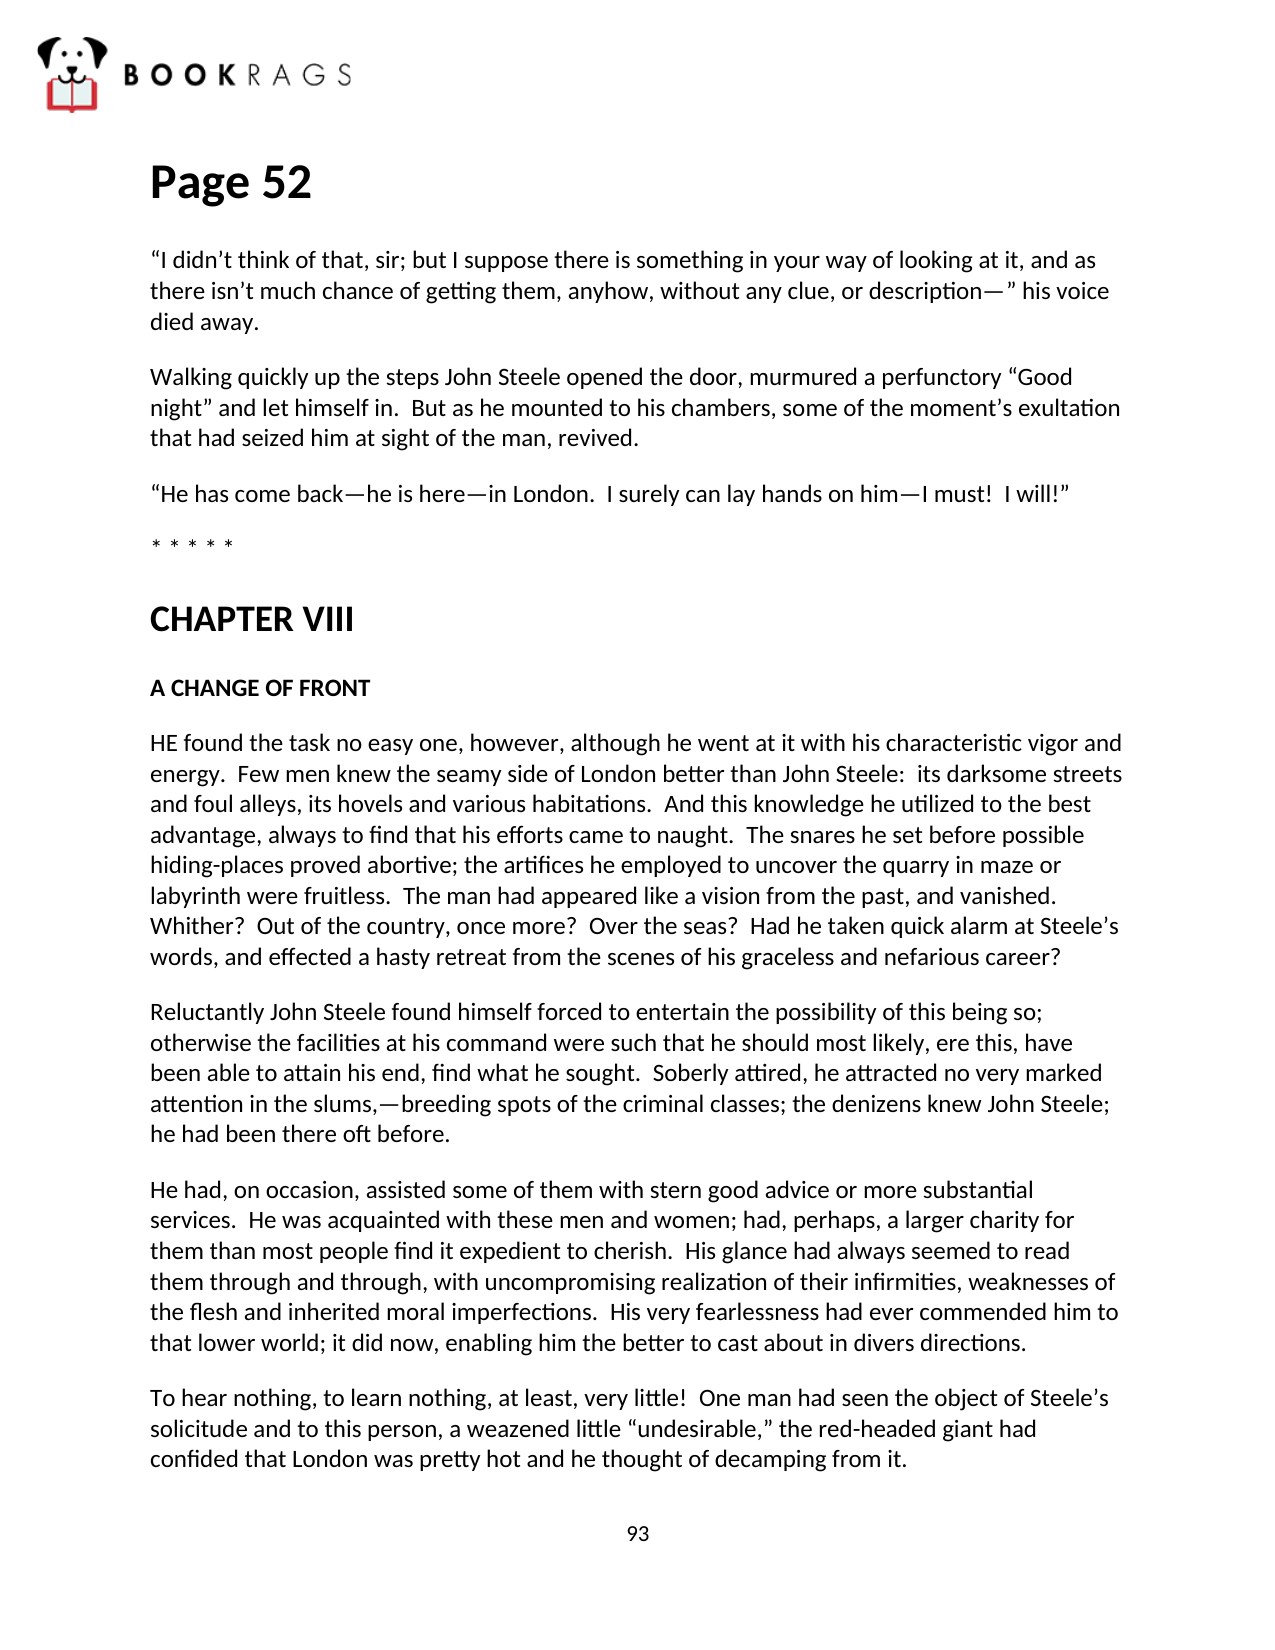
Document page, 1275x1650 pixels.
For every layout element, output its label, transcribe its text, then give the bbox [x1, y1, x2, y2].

picture [37, 37, 351, 113]
text * * * * * [150, 533, 1125, 564]
text Page 52 [150, 150, 1125, 211]
text A CHANGE OF FRONT [150, 672, 1125, 702]
text To hear nothing, to learn nothing, at least, very little! One man had seen the object of Steele’s solicitude and to this person, a weazened little “undesirable,” the red-headed giant had confided that London was pretty hot and he thought of decamping from it. [150, 1382, 1125, 1474]
text Walking quickly up the steps John Steele opened the door, murmured a perfunctory “Good night” and let himself in. But as he mounted to his chambers, some of the moment’s exultation that had seized him at sight of the man, revived. [150, 361, 1125, 453]
text “He has come back—­he is here—­in London. I surely can lay hands on him—­I must! I will!” [150, 478, 1125, 508]
text CHAPTER VIII [150, 595, 1125, 641]
text He had, on occasion, assisted some of them with stern good advice or more substantial services. He was acquainted with these men and women; had, perhaps, a larger charity for them than most people find it expedient to cherish. His glance had always seemed to read them through and through, with uncompromising realization of their infirmities, weaknesses of the flesh and inherited moral imperfections. His very fearlessness had ever commended him to that lower world; it did now, enabling him the better to cast about in divers directions. [150, 1174, 1125, 1357]
text Reluctantly John Steele found himself forced to entertain the possibility of this being so; otherwise the facilities at his command were such that he should most likely, ere this, have been able to attain his end, find what he sought. Soberly attired, he attracted no very marked attention in the slums,—­breeding spots of the criminal classes; the denizens knew John Steele; he had been there oft before. [150, 997, 1125, 1149]
text “I didn’t think of that, sir; but I suppose there is something in your way of looking at it, and as there isn’t much chance of getting them, anyhow, without any clue, or description—­” his voice died away. [150, 244, 1125, 336]
text HE found the task no easy one, however, although he went at it with his characteristic vigor and energy. Few men knew the seamy side of London better than John Steele: its darksome streets and foul alleys, its hovels and various habitations. And this knowledge he utilized to the best advantage, always to find that his efforts came to naught. The snares he set before possible hiding-places proved abortive; the artifices he employed to uncover the quarry in maze or labyrinth were fruitless. The man had appeared like a vision from the past, and vanished. Whither? Out of the country, once more? Over the seas? Had he taken quick alarm at Steele’s words, and effected a hasty retreat from the scenes of his graceless and nefarious career? [150, 727, 1125, 972]
